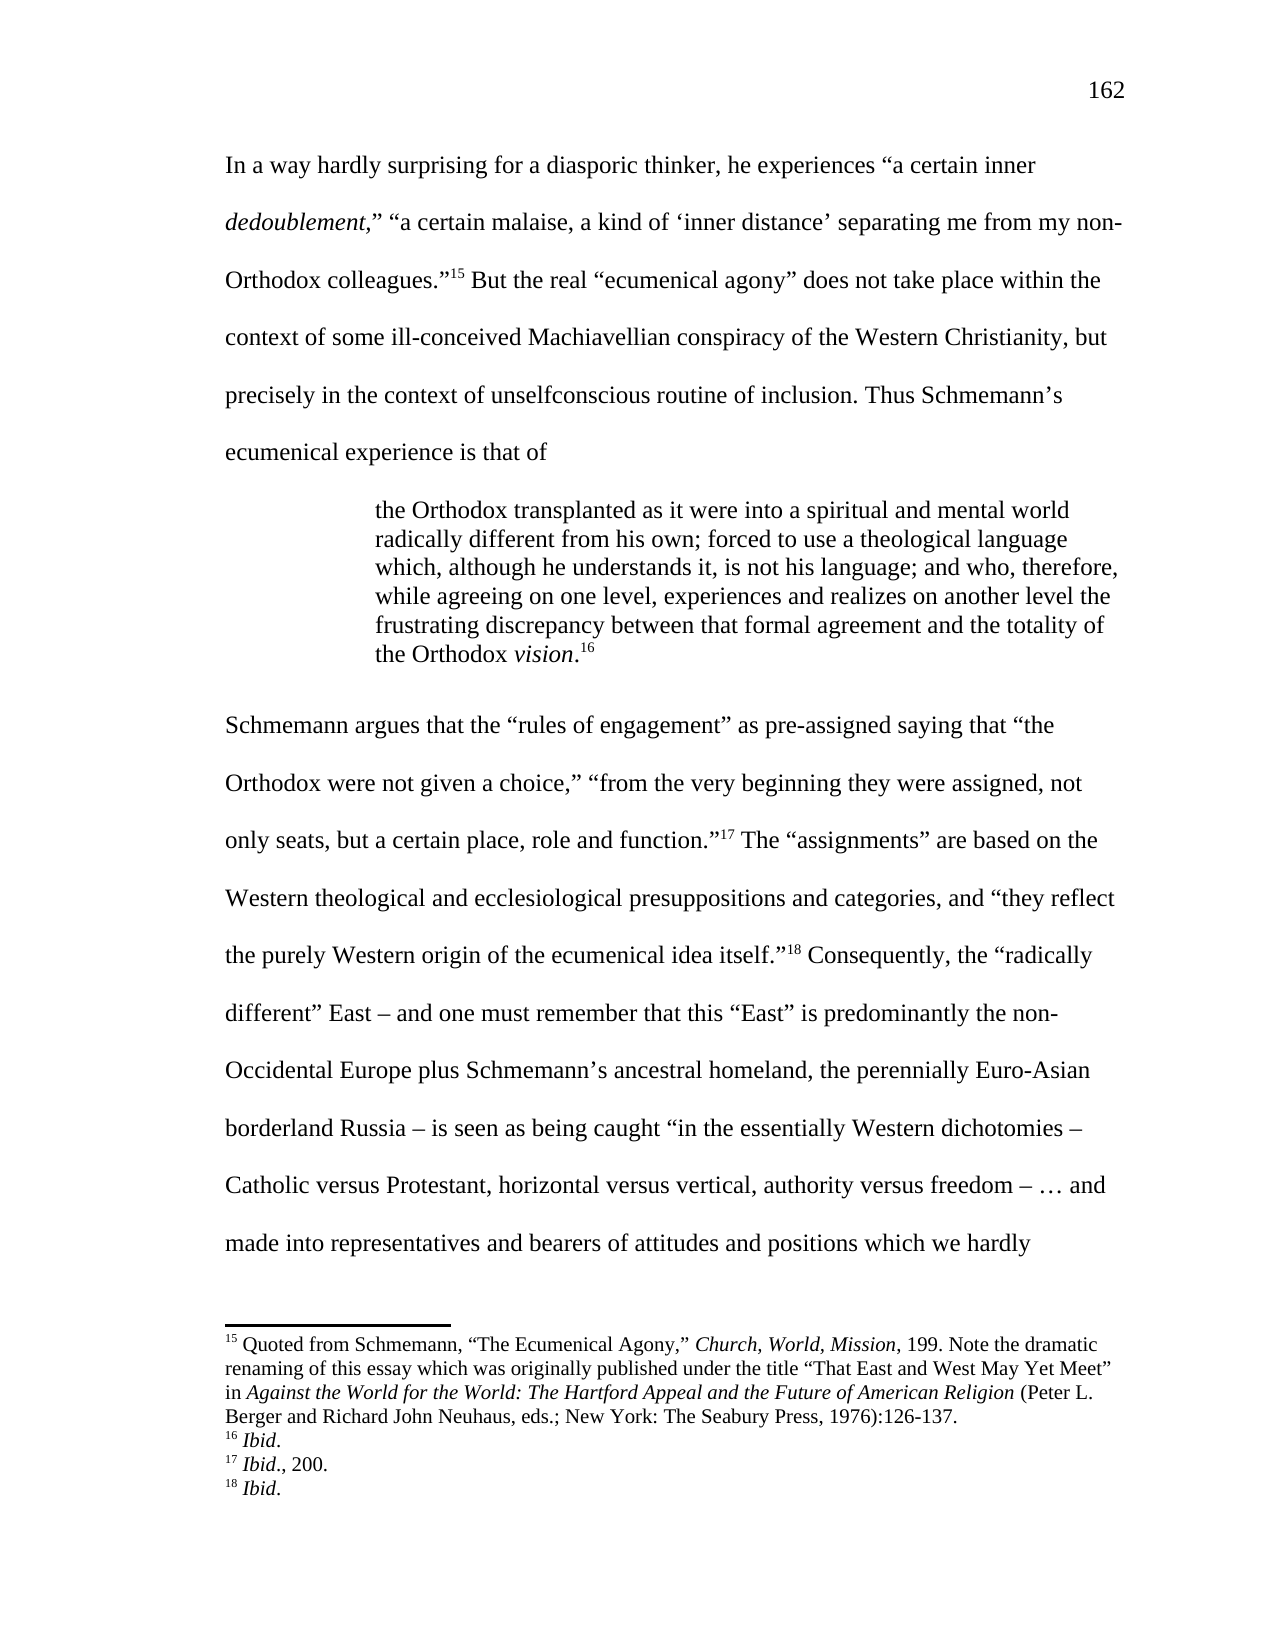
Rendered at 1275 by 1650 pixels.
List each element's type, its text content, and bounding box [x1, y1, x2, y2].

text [225, 711, 1125, 1257]
text the Orthodox transplanted as it were into a spiritual and mental world radically different from his own; forced to use a theological language which, although he understands it, is not his language; and who, therefore, while agreeing on one level, experiences and realizes on another level the frustrating discrepancy between that formal agreement and the totality of the Orthodox vision. [375, 495, 1125, 667]
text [225, 150, 1125, 466]
